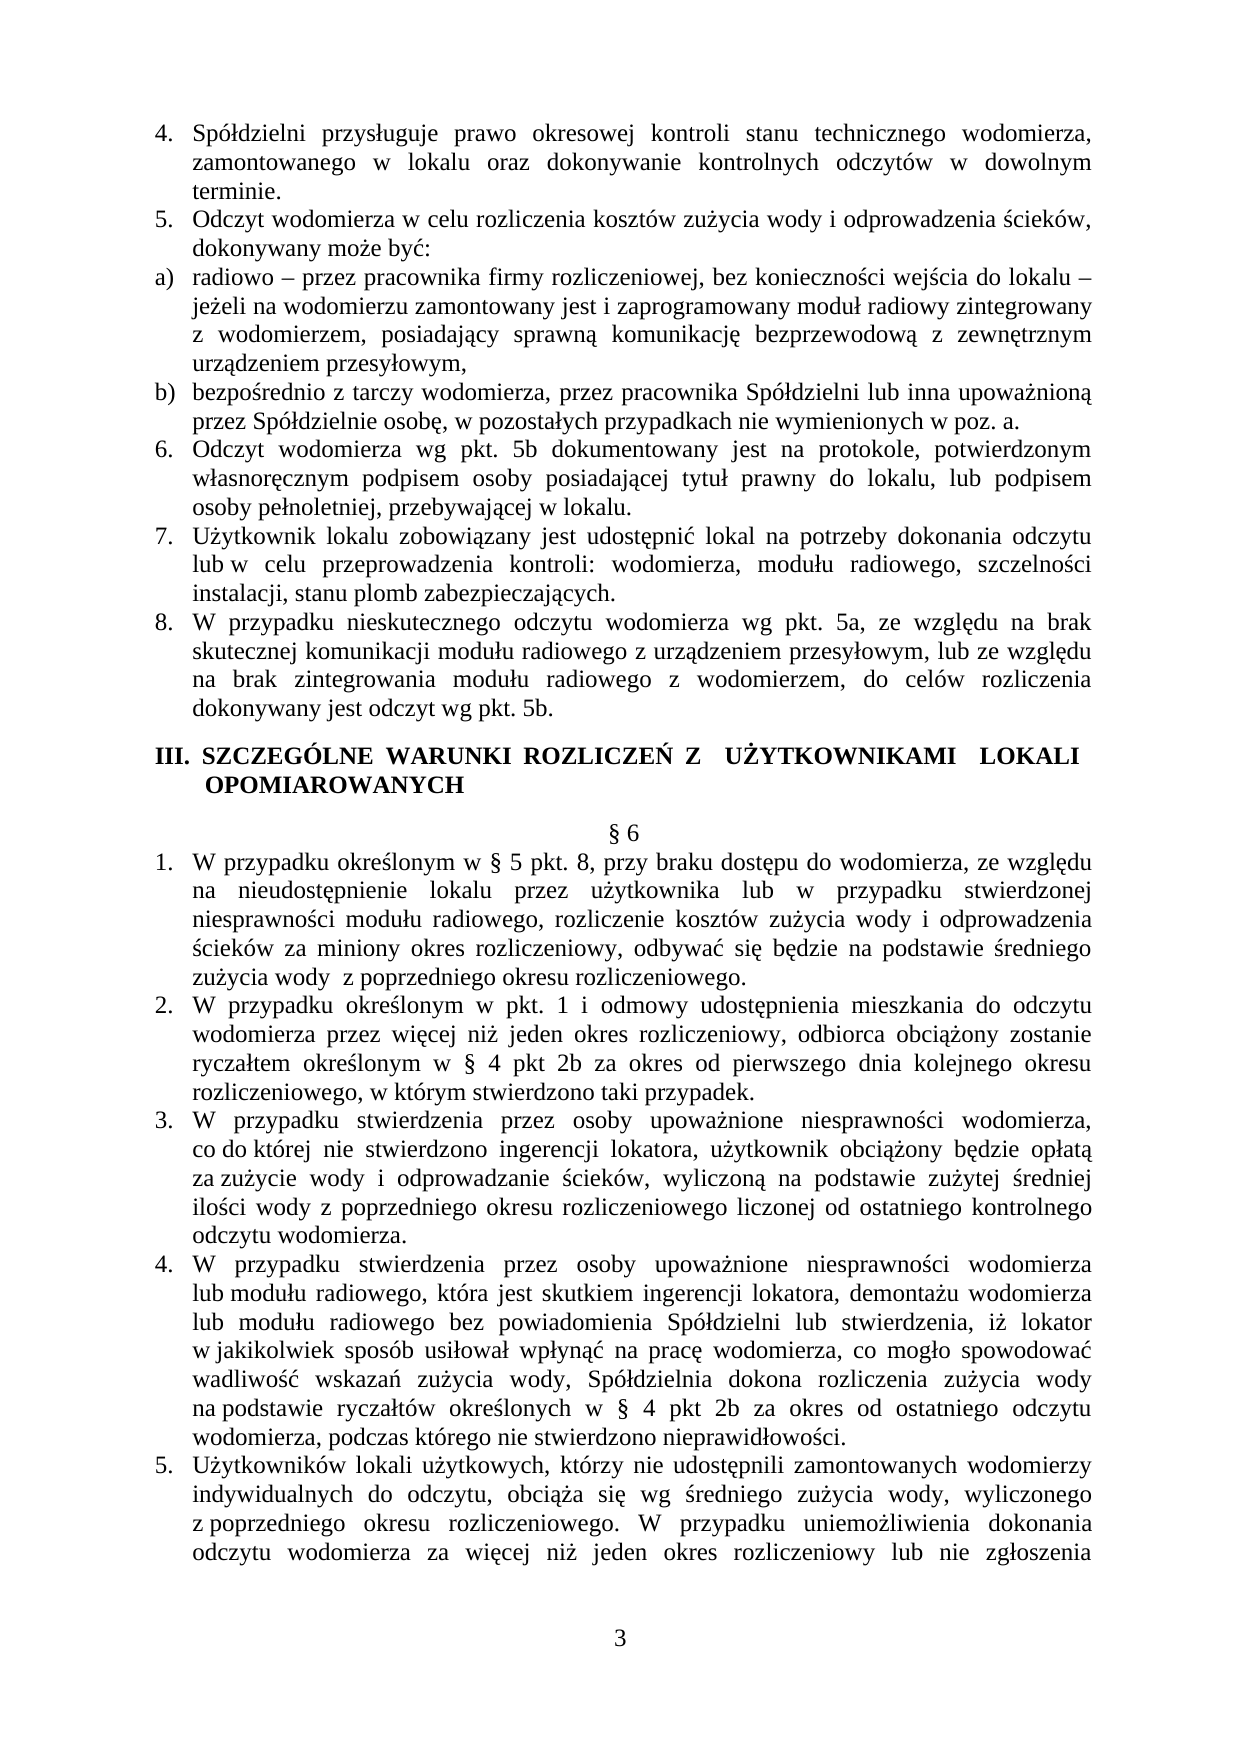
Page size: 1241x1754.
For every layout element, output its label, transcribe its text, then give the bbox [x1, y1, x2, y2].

list bezpośrednio z tarczy wodomierza, przez pracownika Spółdzielni lub inna upoważnioną przez Spółdzielnie osobę, w pozostałych przypadkach nie wymienionych w poz. a. [154, 377, 1093, 434]
list Użytkownik lokalu zobowiązany jest udostępnić lokal na potrzeby dokonania odczytu lub w celu przeprowadzenia kontroli: wodomierza, modułu radiowego, szczelności instalacji, stanu plomb zabezpieczających. [154, 521, 1093, 607]
list W przypadku określonym w § 5 pkt. 8, przy braku dostępu do wodomierza, ze względu na nieudostępnienie lokalu przez użytkownika lub w przypadku stwierdzonej niesprawności modułu radiowego, rozliczenie kosztów zużycia wody i odprowadzenia ścieków za miniony okres rozliczeniowy, odbywać się będzie na podstawie średniego zużycia wody z poprzedniego okresu rozliczeniowego. [154, 847, 1093, 990]
list W przypadku określonym w pkt. 1 i odmowy udostępnienia mieszkania do odczytu wodomierza przez więcej niż jeden okres rozliczeniowy, odbiorca obciążony zostanie ryczałtem określonym w § 4 pkt 2b za okres od pierwszego dnia kolejnego okresu rozliczeniowego, w którym stwierdzono taki przypadek. [154, 990, 1093, 1105]
list W przypadku stwierdzenia przez osoby upoważnione niesprawności wodomierza, co do której nie stwierdzono ingerencji lokatora, użytkownik obciążony będzie opłatą za zużycie wody i odprowadzanie ścieków, wyliczoną na podstawie zużytej średniej ilości wody z poprzedniego okresu rozliczeniowego liczonej od ostatniego kontrolnego odczytu wodomierza. [154, 1105, 1093, 1249]
list Odczyt wodomierza wg pkt. 5b dokumentowany jest na protokole, potwierdzonym własnoręcznym podpisem osoby posiadającej tytuł prawny do lokalu, lub podpisem osoby pełnoletniej, przebywającej w lokalu. [154, 434, 1093, 521]
list Odczyt wodomierza w celu rozliczenia kosztów zużycia wody i odprowadzenia ścieków, dokonywany może być: [154, 204, 1093, 262]
list W przypadku stwierdzenia przez osoby upoważnione niesprawności wodomierza lub modułu radiowego, która jest skutkiem ingerencji lokatora, demontażu wodomierza lub modułu radiowego bez powiadomienia Spółdzielni lub stwierdzenia, iż lokator w jakikolwiek sposób usiłował wpłynąć na pracę wodomierza, co mogło spowodować wadliwość wskazań zużycia wody, Spółdzielnia dokona rozliczenia zużycia wody na podstawie ryczałtów określonych w § 4 pkt 2b za okres od ostatniego odczytu wodomierza, podczas którego nie stwierdzono nieprawidłowości. [154, 1249, 1093, 1450]
list Spółdzielni przysługuje prawo okresowej kontroli stanu technicznego wodomierza, zamontowanego w lokalu oraz dokonywanie kontrolnych odczytów w dowolnym terminie. [154, 118, 1093, 204]
text III. SZCZEGÓLNE WARUNKI ROZLICZEŃ Z UŻYTKOWNIKAMI LOKALI OPOMIAROWANYCH [154, 741, 1093, 799]
list radiowo – przez pracownika firmy rozliczeniowej, bez konieczności wejścia do lokalu – jeżeli na wodomierzu zamontowany jest i zaprogramowany moduł radiowy zintegrowany z wodomierzem, posiadający sprawną komunikację bezprzewodową z zewnętrznym urządzeniem przesyłowym, [154, 262, 1093, 377]
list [154, 1450, 1093, 1565]
text § 6 [154, 818, 1093, 847]
list W przypadku nieskutecznego odczytu wodomierza wg pkt. 5a, ze względu na brak skutecznej komunikacji modułu radiowego z urządzeniem przesyłowym, lub ze względu na brak zintegrowania modułu radiowego z wodomierzem, do celów rozliczenia dokonywany jest odczyt wg pkt. 5b. [154, 607, 1093, 722]
